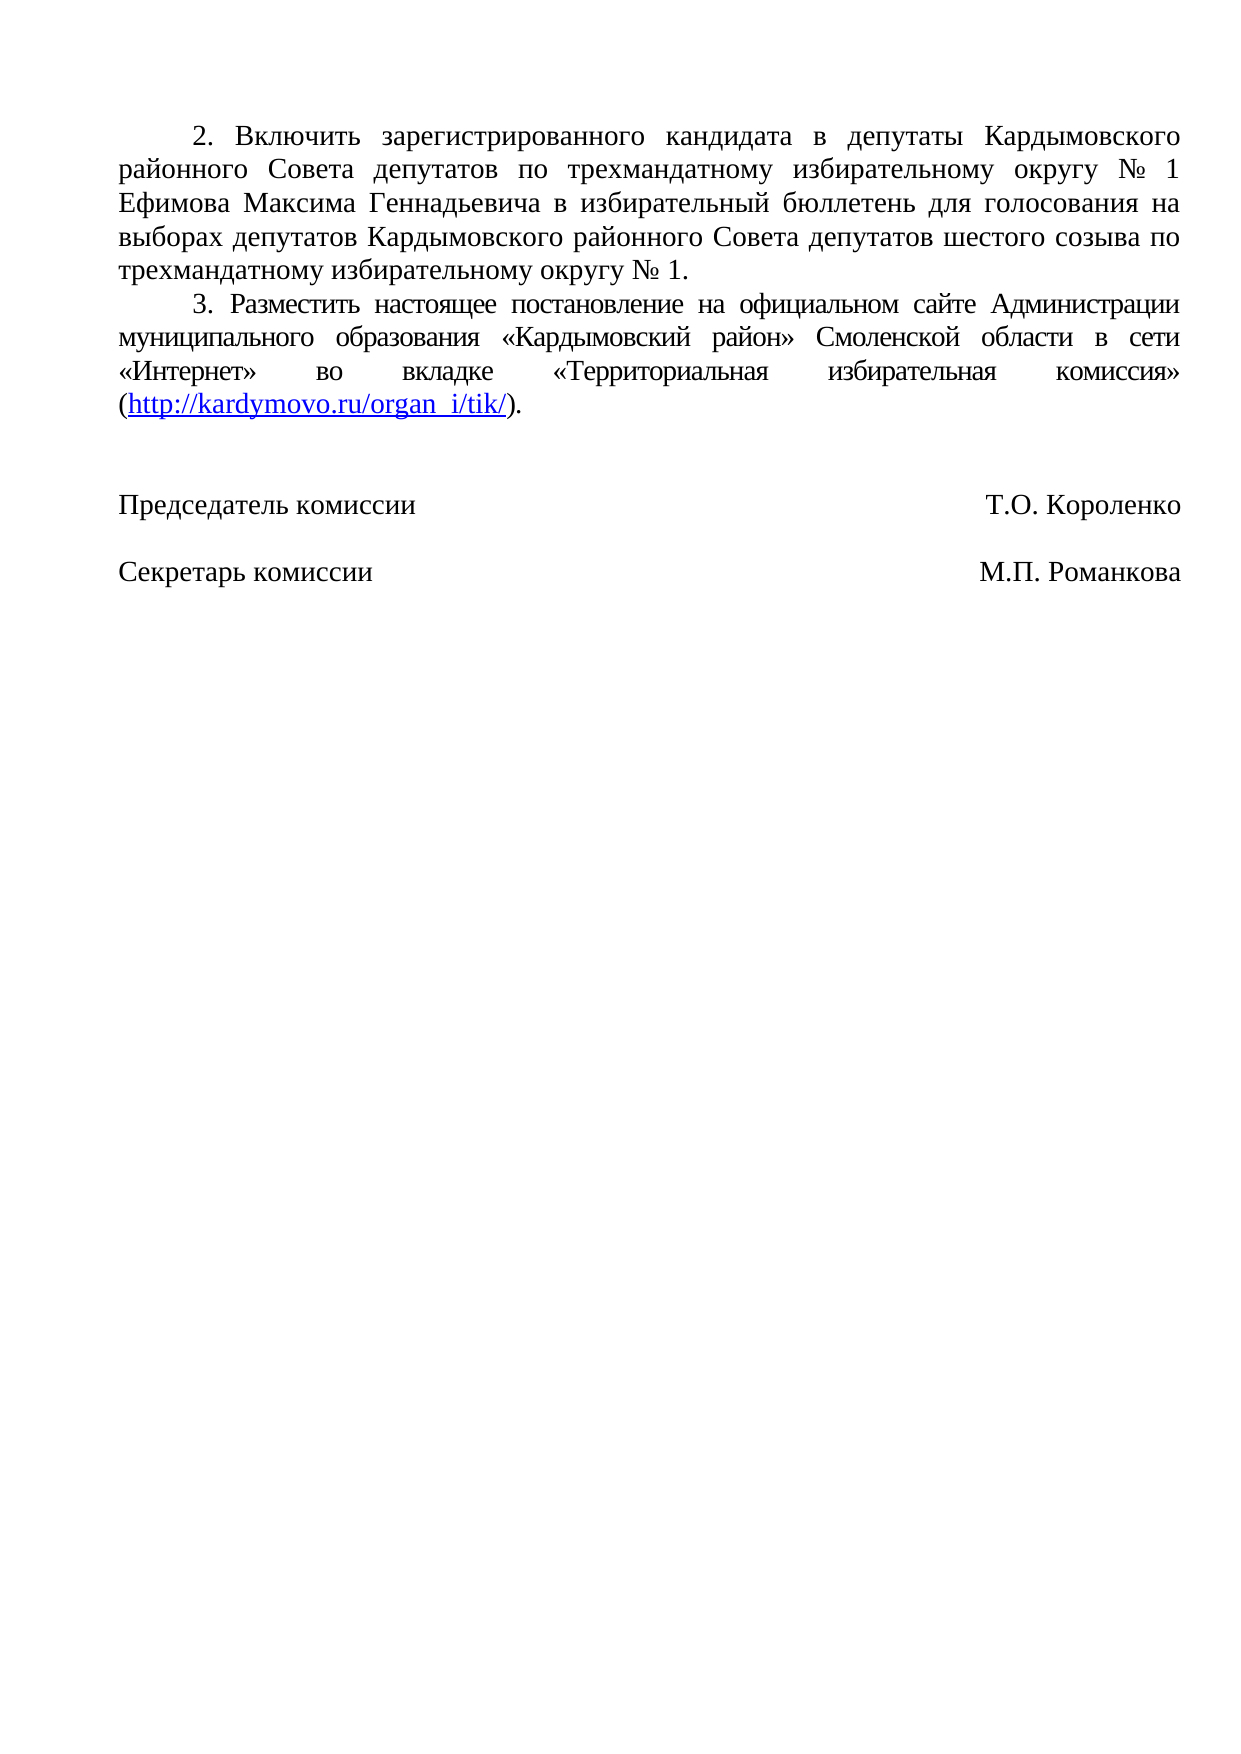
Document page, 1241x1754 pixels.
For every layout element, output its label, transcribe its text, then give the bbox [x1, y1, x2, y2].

table_header Председатель комиссии [107, 487, 649, 554]
text 2. Включить зарегистрированного кандидата в депутаты Кардымовского районного Совета депутатов по трехмандатному избирательному округу № 1 Ефимова Максима Геннадьевича в избирательный бюллетень для голосования на выборах депутатов Кардымовского районного Совета депутатов шестого созыва по трехмандатному избирательному округу № 1. [118, 118, 1181, 286]
table_header Т.О. Короленко [650, 487, 1192, 554]
table_cell М.П. Романкова [650, 554, 1192, 588]
table_cell Секретарь комиссии [107, 554, 649, 588]
text 3. Разместить настоящее постановление на официальном сайте Администрации муниципального образования «Кардымовский район» Смоленской области в сети «Интернет» во вкладке «Территориальная избирательная комиссия» (http://kardymovo.ru/organ_i/tik/). [118, 286, 1181, 420]
